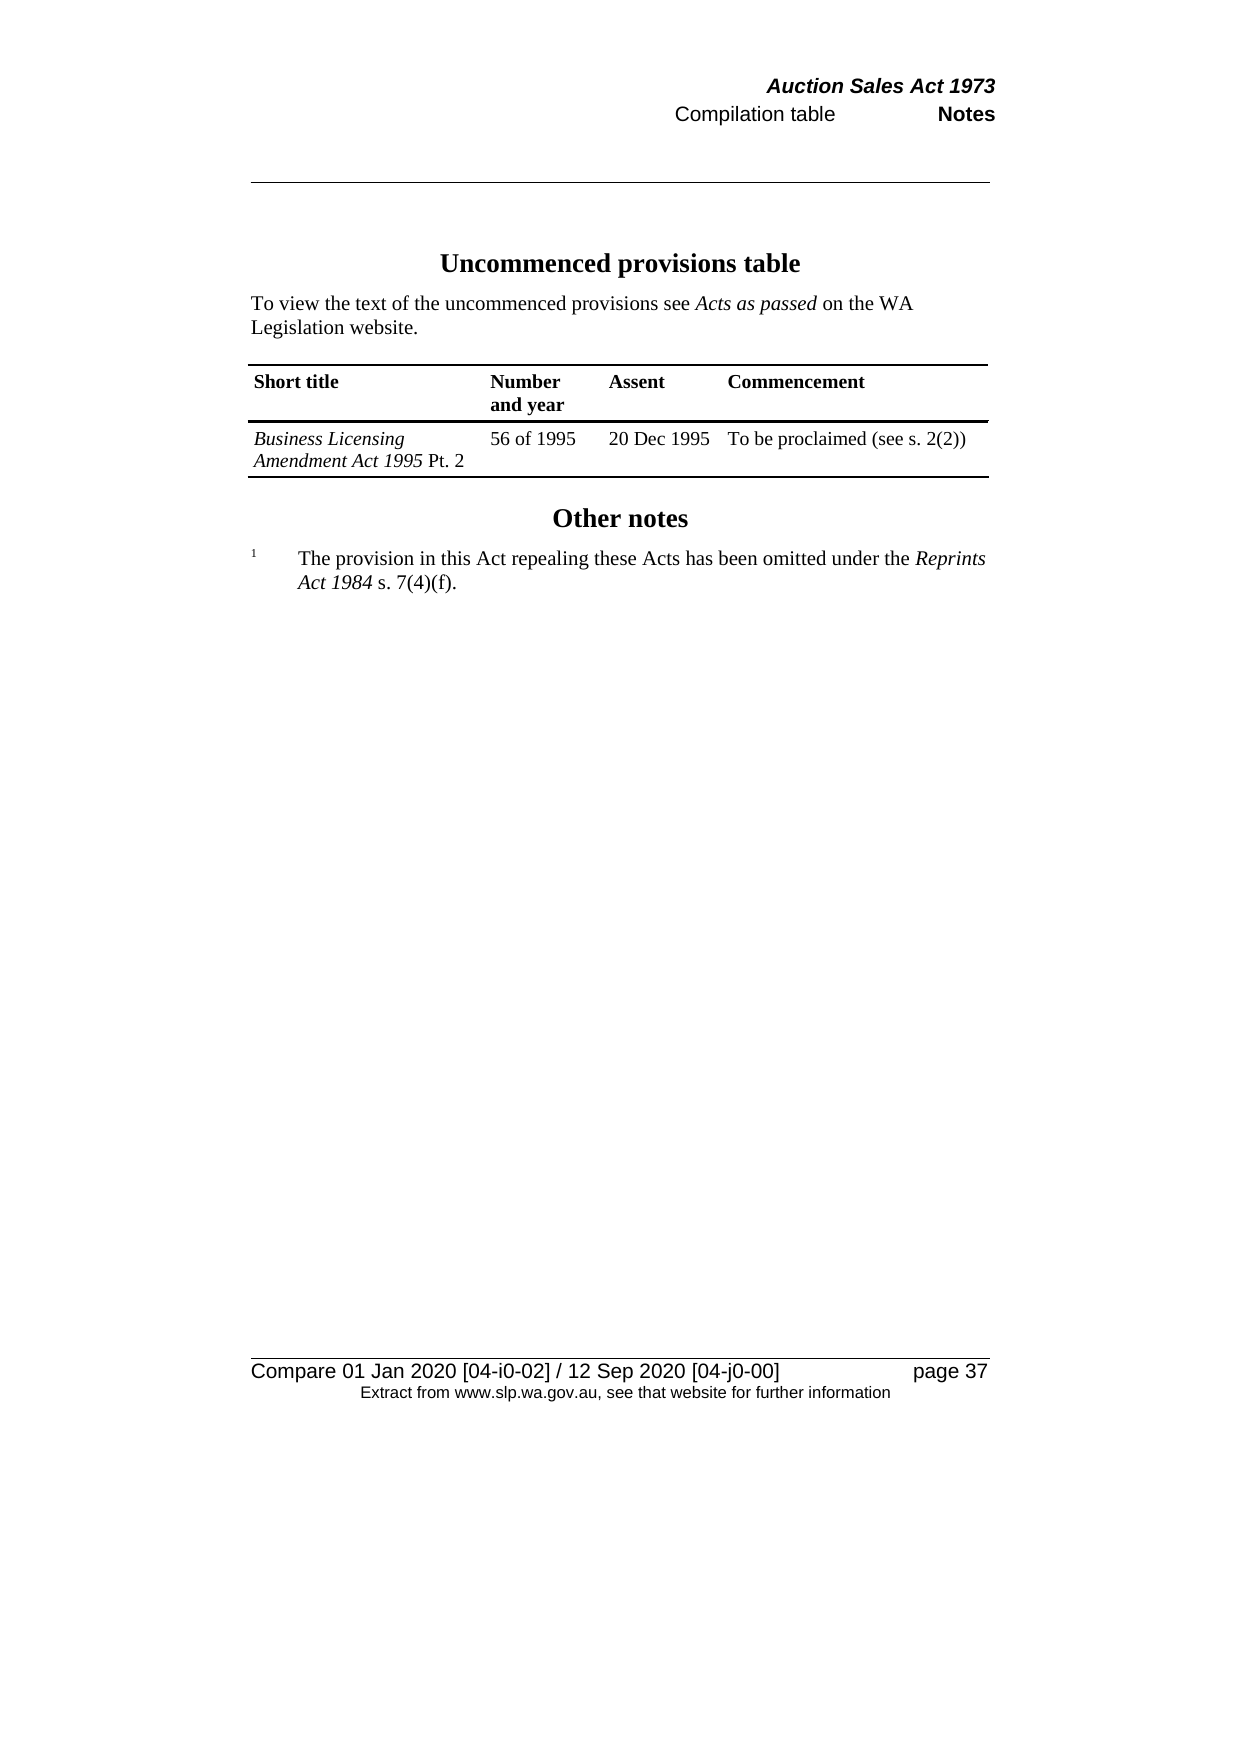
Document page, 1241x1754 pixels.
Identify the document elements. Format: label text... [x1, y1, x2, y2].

table_header Short title [248, 366, 484, 420]
table_header Assent [603, 366, 721, 420]
table_cell Business Licensing Amendment Act 1995 Pt. 2 [248, 423, 484, 476]
table_cell To be proclaimed (see s. 2(2)) [721, 421, 989, 476]
text 1 The provision in this Act repealing these Acts has been omitted under the Reprints Act 1984 s. 7(4)(f). [251, 546, 990, 594]
table_header Number and year [484, 366, 603, 420]
table_cell 56 of 1995 [484, 423, 603, 476]
text To view the text of the uncommenced provisions see Acts as passed on the WA Legislation website. [251, 291, 990, 339]
table_cell 20 Dec 1995 [603, 423, 721, 476]
subtitle Uncommenced provisions table [251, 247, 990, 279]
table_header Commencement [721, 366, 987, 420]
subtitle Other notes [251, 502, 990, 533]
